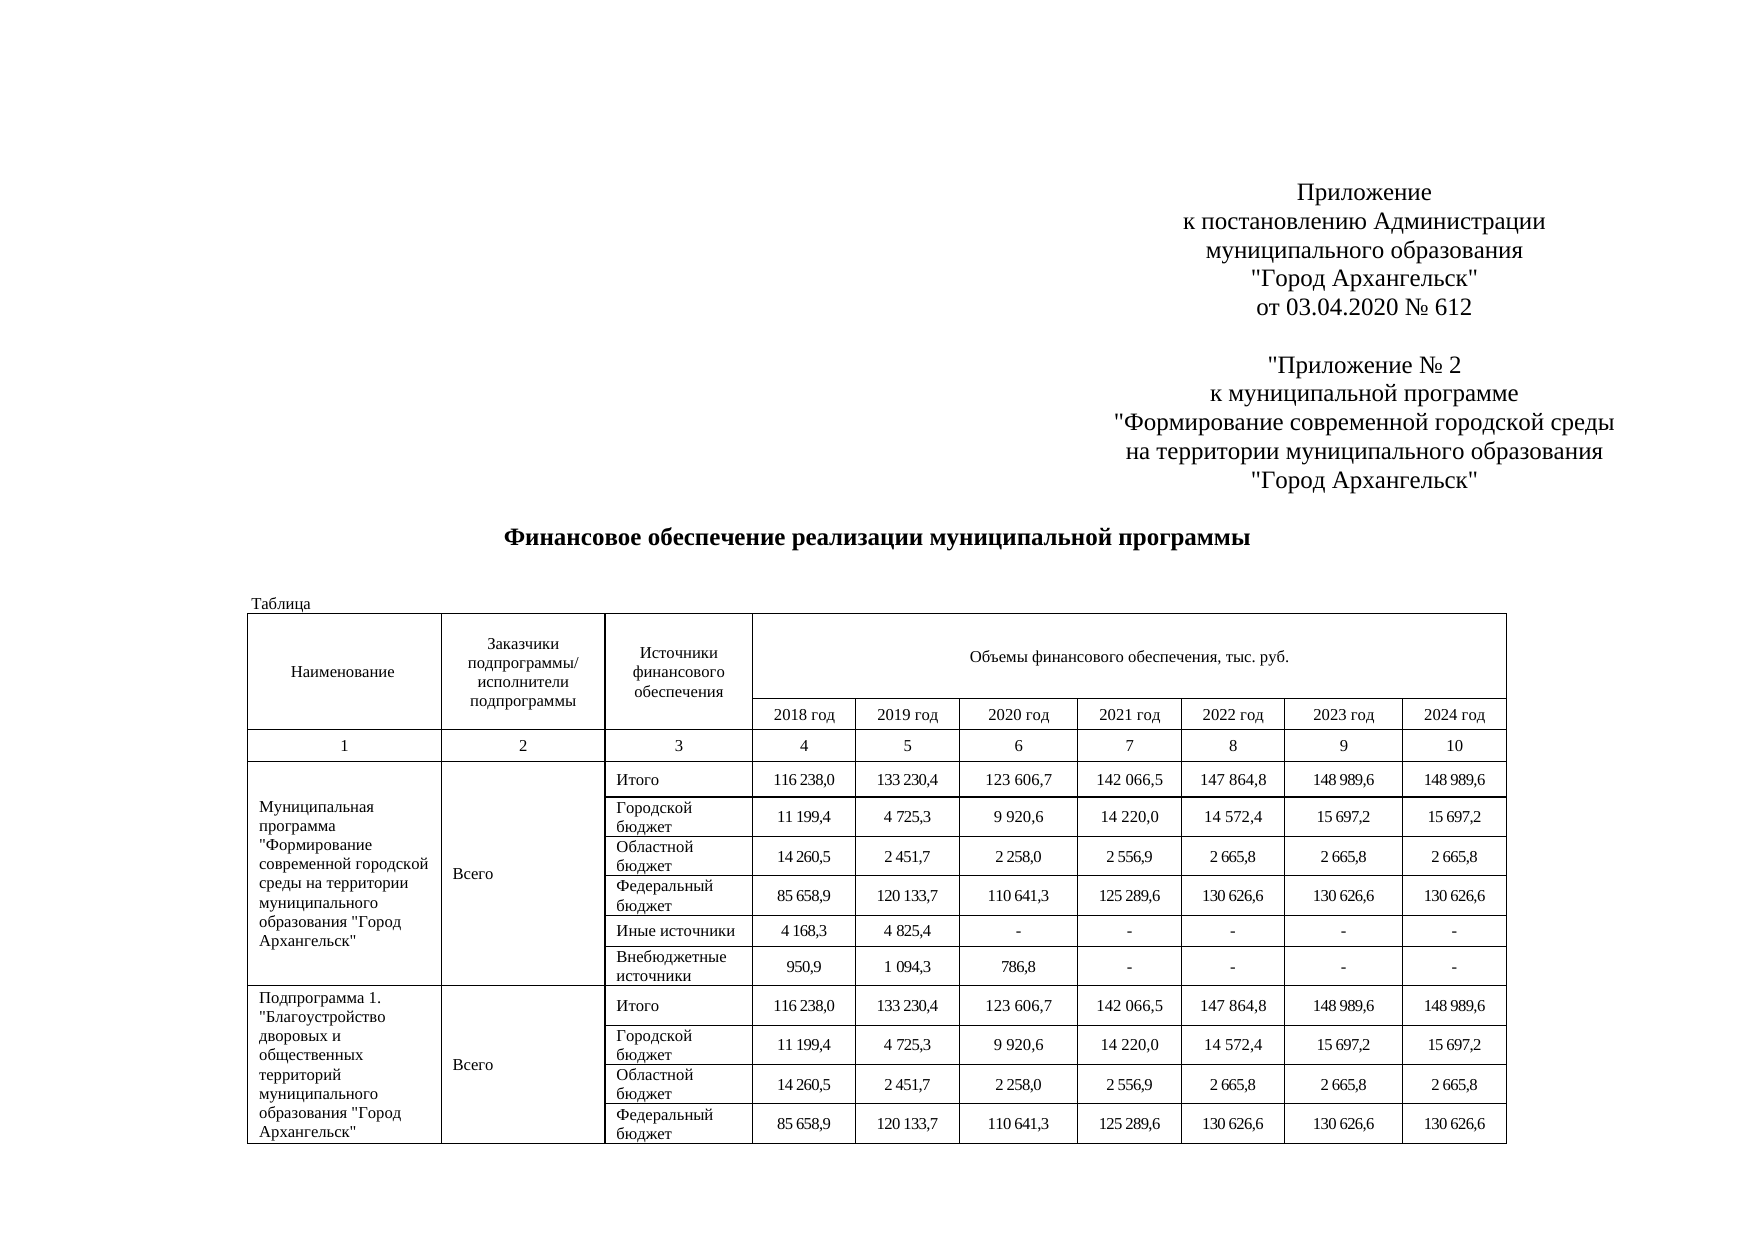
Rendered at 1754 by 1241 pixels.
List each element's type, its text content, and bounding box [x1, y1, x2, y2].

table_cell 4 725,3 [856, 1026, 959, 1064]
table_cell - [1078, 947, 1181, 985]
table_cell 110 641,3 [960, 876, 1077, 914]
table_cell 14 572,4 [1182, 798, 1284, 836]
table_cell 9 920,6 [960, 798, 1077, 836]
table_cell Городской бюджет [606, 798, 752, 836]
table_header Источники финансового обеспечения [606, 614, 752, 729]
table_cell 2019 год [856, 699, 959, 729]
table_cell Всего [442, 986, 604, 1143]
table_cell Областной бюджет [606, 837, 752, 875]
table_cell 120 133,7 [856, 876, 959, 914]
table_cell 4 825,4 [856, 916, 959, 946]
table_cell 14 220,0 [1078, 1026, 1181, 1064]
table_cell 2 258,0 [960, 1065, 1077, 1103]
table_cell 147 864,8 [1182, 762, 1284, 796]
table_cell 147 864,8 [1182, 986, 1284, 1024]
table_cell 950,9 [753, 947, 855, 985]
table_cell 2 556,9 [1078, 837, 1181, 875]
table_cell 148 989,6 [1285, 986, 1402, 1024]
table_cell 11 199,4 [753, 798, 855, 836]
table_cell 2018 год [753, 699, 855, 729]
table_cell 130 626,6 [1285, 1104, 1402, 1143]
table_cell 2024 год [1403, 699, 1506, 729]
table_cell Областной бюджет [606, 1065, 752, 1103]
table_cell 2 665,8 [1403, 1065, 1506, 1103]
table_cell 15 697,2 [1285, 798, 1402, 836]
text к постановлению Администрации муниципального образования [1093, 206, 1636, 263]
table_cell Внебюджетные источники [606, 947, 752, 985]
table_cell 2 451,7 [856, 1065, 959, 1103]
table_header Наименование [248, 614, 441, 729]
table_cell 130 626,6 [1285, 876, 1402, 914]
text "Формирование современной городской среды [1093, 407, 1636, 436]
table_cell 2022 год [1182, 699, 1284, 729]
table_cell 2 665,8 [1285, 1065, 1402, 1103]
table_cell Итого [606, 762, 752, 796]
text Приложение [1093, 177, 1636, 206]
table_cell Всего [442, 762, 604, 985]
table_cell 15 697,2 [1403, 1026, 1506, 1064]
table_cell Подпрограмма 1. "Благоустройство дворовых и общественных территорий муниципального образования "Город Архангельск" [248, 986, 441, 1143]
table_cell 2023 год [1285, 699, 1402, 729]
table_cell 2 665,8 [1182, 1065, 1284, 1103]
table_cell 14 260,5 [753, 837, 855, 875]
table_cell 11 199,4 [753, 1026, 855, 1064]
table_cell 125 289,6 [1078, 876, 1181, 914]
table_cell Итого [606, 986, 752, 1024]
table_cell 130 626,6 [1182, 1104, 1284, 1143]
table_cell 1 094,3 [856, 947, 959, 985]
table_cell 4 168,3 [753, 916, 855, 946]
text на территории муниципального образования "Город Архангельск" [1093, 436, 1636, 493]
table_cell 148 989,6 [1403, 986, 1506, 1024]
table_cell 2 556,9 [1078, 1065, 1181, 1103]
table_cell 14 572,4 [1182, 1026, 1284, 1064]
table_cell - [1182, 947, 1284, 985]
text "Приложение № 2 [1093, 350, 1636, 378]
table_cell 142 066,5 [1078, 762, 1181, 796]
table_cell 2 665,8 [1285, 837, 1402, 875]
table_cell Иные источники [606, 916, 752, 946]
text к муниципальной программе [1093, 378, 1636, 407]
table_cell 120 133,7 [856, 1104, 959, 1143]
table_cell 2021 год [1078, 699, 1181, 729]
table_cell 9 [1285, 730, 1402, 761]
table_cell 5 [856, 730, 959, 761]
table_cell 15 697,2 [1285, 1026, 1402, 1064]
table_cell 10 [1403, 730, 1506, 761]
table_cell 130 626,6 [1182, 876, 1284, 914]
table_cell 123 606,7 [960, 986, 1077, 1024]
table_cell 6 [960, 730, 1077, 761]
table_cell 14 260,5 [753, 1065, 855, 1103]
table_cell Городской бюджет [606, 1026, 752, 1064]
text Финансовое обеспечение реализации муниципальной программы [118, 522, 1636, 551]
table_cell 1 [248, 730, 441, 761]
table_cell 85 658,9 [753, 1104, 855, 1143]
table_cell 130 626,6 [1403, 876, 1506, 914]
table_cell Федеральный бюджет [606, 876, 752, 914]
table_cell 116 238,0 [753, 762, 855, 796]
table_cell 148 989,6 [1285, 762, 1402, 796]
table_cell 130 626,6 [1403, 1104, 1506, 1143]
text от 03.04.2020 № 612 [1093, 292, 1636, 321]
table_cell 3 [606, 730, 752, 761]
table_cell 4 725,3 [856, 798, 959, 836]
table_cell 133 230,4 [856, 986, 959, 1024]
table_cell 2020 год [960, 699, 1077, 729]
table_cell 2 665,8 [1403, 837, 1506, 875]
table_cell 123 606,7 [960, 762, 1077, 796]
table_cell - [1285, 947, 1402, 985]
table_cell 2 258,0 [960, 837, 1077, 875]
table_cell 2 665,8 [1182, 837, 1284, 875]
table_cell 116 238,0 [753, 986, 855, 1024]
table_cell Федеральный бюджет [606, 1104, 752, 1143]
table_cell - [1403, 916, 1506, 946]
table_cell Муниципальная программа "Формирование современной городской среды на территории муниципального образования "Город Архангельск" [248, 762, 441, 985]
table_cell 15 697,2 [1403, 798, 1506, 836]
text "Город Архангельск" [1093, 263, 1636, 292]
table_cell - [1078, 916, 1181, 946]
table_cell 786,8 [960, 947, 1077, 985]
table_cell 2 [442, 730, 604, 761]
table_cell 14 220,0 [1078, 798, 1181, 836]
table_cell 2 451,7 [856, 837, 959, 875]
table_cell 148 989,6 [1403, 762, 1506, 796]
table_cell - [1182, 916, 1284, 946]
table_cell 142 066,5 [1078, 986, 1181, 1024]
table_cell 9 920,6 [960, 1026, 1077, 1064]
table_cell 8 [1182, 730, 1284, 761]
table_cell 4 [753, 730, 855, 761]
table_cell 7 [1078, 730, 1181, 761]
table_cell 133 230,4 [856, 762, 959, 796]
table_cell 110 641,3 [960, 1104, 1077, 1143]
table_cell 125 289,6 [1078, 1104, 1181, 1143]
table_cell - [1403, 947, 1506, 985]
table_cell - [960, 916, 1077, 946]
table_header Заказчики подпрограммы/ исполнители подпрограммы [442, 614, 604, 729]
table_cell - [1285, 916, 1402, 946]
table_header Объемы финансового обеспечения, тыс. руб. [753, 614, 1506, 698]
table_cell 85 658,9 [753, 876, 855, 914]
text Таблица [251, 594, 1636, 613]
